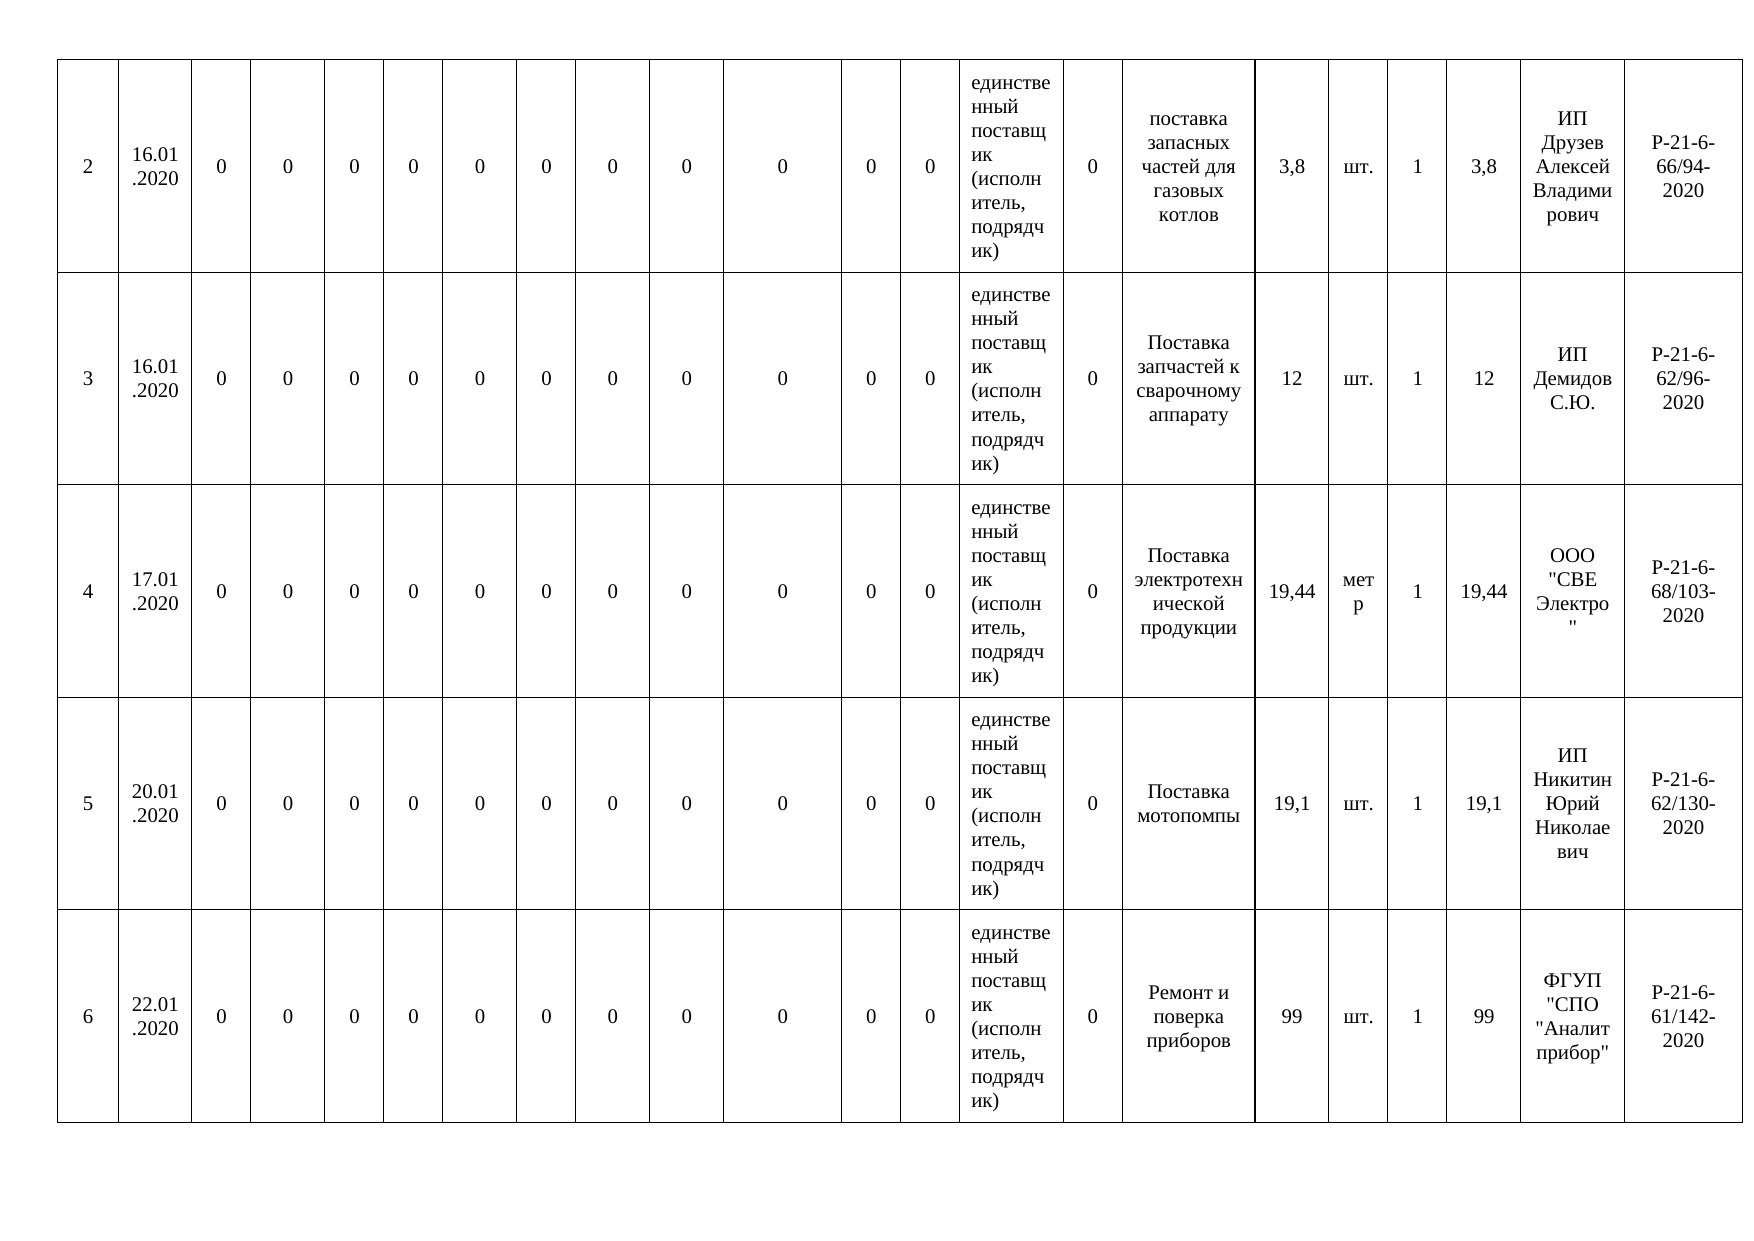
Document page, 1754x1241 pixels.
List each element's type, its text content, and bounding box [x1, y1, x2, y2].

table_cell 4 [58, 485, 118, 697]
table_cell 0 [842, 60, 900, 272]
table_cell 0 [192, 910, 250, 1122]
table_cell 0 [251, 910, 324, 1122]
table_cell 1 [1388, 698, 1446, 909]
table_cell 0 [1064, 485, 1122, 697]
table_cell ФГУП "СПО "Аналитприбор" [1521, 910, 1624, 1122]
table_cell 20.01.2020 [119, 698, 191, 909]
table_cell 0 [576, 698, 649, 909]
table_cell 17.01.2020 [119, 485, 191, 697]
table_cell 0 [251, 698, 324, 909]
table_cell 0 [325, 485, 383, 697]
table_cell 0 [650, 698, 723, 909]
table_cell 0 [901, 273, 959, 484]
table_cell 0 [443, 698, 516, 909]
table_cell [960, 60, 1063, 272]
table_cell 0 [325, 60, 383, 272]
table_cell 0 [384, 485, 442, 697]
table_cell 3,8 [1256, 60, 1328, 272]
table_cell 0 [650, 60, 723, 272]
table_cell 0 [443, 273, 516, 484]
table_cell 0 [650, 910, 723, 1122]
table_cell 0 [384, 910, 442, 1122]
table_cell 0 [325, 698, 383, 909]
table_cell 5 [58, 698, 118, 909]
table_cell 0 [724, 910, 841, 1122]
table_cell шт. [1329, 60, 1387, 272]
table_cell 0 [901, 60, 959, 272]
table_cell 0 [325, 273, 383, 484]
table_cell Поставка мотопомпы [1123, 698, 1254, 909]
table_cell 0 [384, 698, 442, 909]
table_cell 0 [1064, 698, 1122, 909]
table_cell 0 [517, 698, 575, 909]
table_cell 6 [58, 910, 118, 1122]
table_cell 22.01.2020 [119, 910, 191, 1122]
table_cell Ремонт и поверка приборов [1123, 910, 1254, 1122]
table_cell 0 [901, 485, 959, 697]
table_cell Р-21-6-61/142-2020 [1625, 910, 1742, 1122]
table_cell 1 [1388, 910, 1446, 1122]
table_cell шт. [1329, 910, 1387, 1122]
table_cell 0 [192, 698, 250, 909]
table_cell 0 [192, 60, 250, 272]
table_cell 0 [251, 60, 324, 272]
table_cell Р-21-6-68/103-2020 [1625, 485, 1742, 697]
table_cell ИП Никитин Юрий Николаевич [1521, 698, 1624, 909]
table_cell поставка запасных частей для газовых котлов [1123, 60, 1254, 272]
table_cell 0 [517, 60, 575, 272]
table_cell 19,1 [1256, 698, 1328, 909]
table_cell 0 [650, 273, 723, 484]
table_cell 99 [1447, 910, 1520, 1122]
table_cell 1 [1388, 273, 1446, 484]
table_cell Р-21-6-62/96-2020 [1625, 273, 1742, 484]
table_cell 12 [1256, 273, 1328, 484]
table_cell 0 [384, 273, 442, 484]
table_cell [960, 698, 1063, 909]
table_cell 19,44 [1256, 485, 1328, 697]
table_cell 0 [842, 698, 900, 909]
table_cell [960, 910, 1063, 1122]
table_cell 19,44 [1447, 485, 1520, 697]
table_cell 0 [192, 485, 250, 697]
table_cell ООО "СВЕ Электро" [1521, 485, 1624, 697]
table_cell 3,8 [1447, 60, 1520, 272]
table_cell 0 [842, 273, 900, 484]
table_cell 0 [325, 910, 383, 1122]
table_cell 0 [1064, 273, 1122, 484]
table_cell 1 [1388, 485, 1446, 697]
table_cell 0 [576, 60, 649, 272]
table_cell единственный поставщик (исполнитель, подрядчик) [960, 273, 1063, 484]
table_cell 3 [58, 273, 118, 484]
table_cell 0 [901, 910, 959, 1122]
table_cell 0 [443, 910, 516, 1122]
table_cell 0 [724, 273, 841, 484]
table_cell шт. [1329, 273, 1387, 484]
table_cell 0 [842, 910, 900, 1122]
table_cell 0 [724, 60, 841, 272]
table_cell Р-21-6-62/130-2020 [1625, 698, 1742, 909]
table_cell 0 [724, 485, 841, 697]
table_cell 1 [1388, 60, 1446, 272]
table_cell 0 [1064, 60, 1122, 272]
table_cell 16.01.2020 [119, 273, 191, 484]
table_cell 99 [1256, 910, 1328, 1122]
table_cell 0 [724, 698, 841, 909]
table_cell Поставка запчастей к сварочному аппарату [1123, 273, 1254, 484]
table_cell 0 [443, 60, 516, 272]
table_cell ИП Демидов С.Ю. [1521, 273, 1624, 484]
table_cell единственный поставщик (исполнитель, подрядчик) [960, 485, 1063, 697]
table_cell 0 [650, 485, 723, 697]
table_cell 0 [576, 910, 649, 1122]
table_cell Р-21-6-66/94-2020 [1625, 60, 1742, 272]
table_cell шт. [1329, 698, 1387, 909]
table_cell 16.01.2020 [119, 60, 191, 272]
table_cell 0 [251, 485, 324, 697]
table_cell 19,1 [1447, 698, 1520, 909]
table_cell 0 [1064, 910, 1122, 1122]
table_cell 0 [443, 485, 516, 697]
table_cell 0 [517, 273, 575, 484]
table_cell 0 [192, 273, 250, 484]
table_cell 0 [251, 273, 324, 484]
table_cell метр [1329, 485, 1387, 697]
table_cell 12 [1447, 273, 1520, 484]
table_cell 2 [58, 60, 118, 272]
table_cell Поставка электротехнической продукции [1123, 485, 1254, 697]
table_cell 0 [517, 485, 575, 697]
table_cell 0 [576, 273, 649, 484]
table_cell 0 [901, 698, 959, 909]
table_cell 0 [576, 485, 649, 697]
table_cell 0 [517, 910, 575, 1122]
table_cell 0 [384, 60, 442, 272]
table_cell ИП Друзев Алексей Владимирович [1521, 60, 1624, 272]
table_cell 0 [842, 485, 900, 697]
